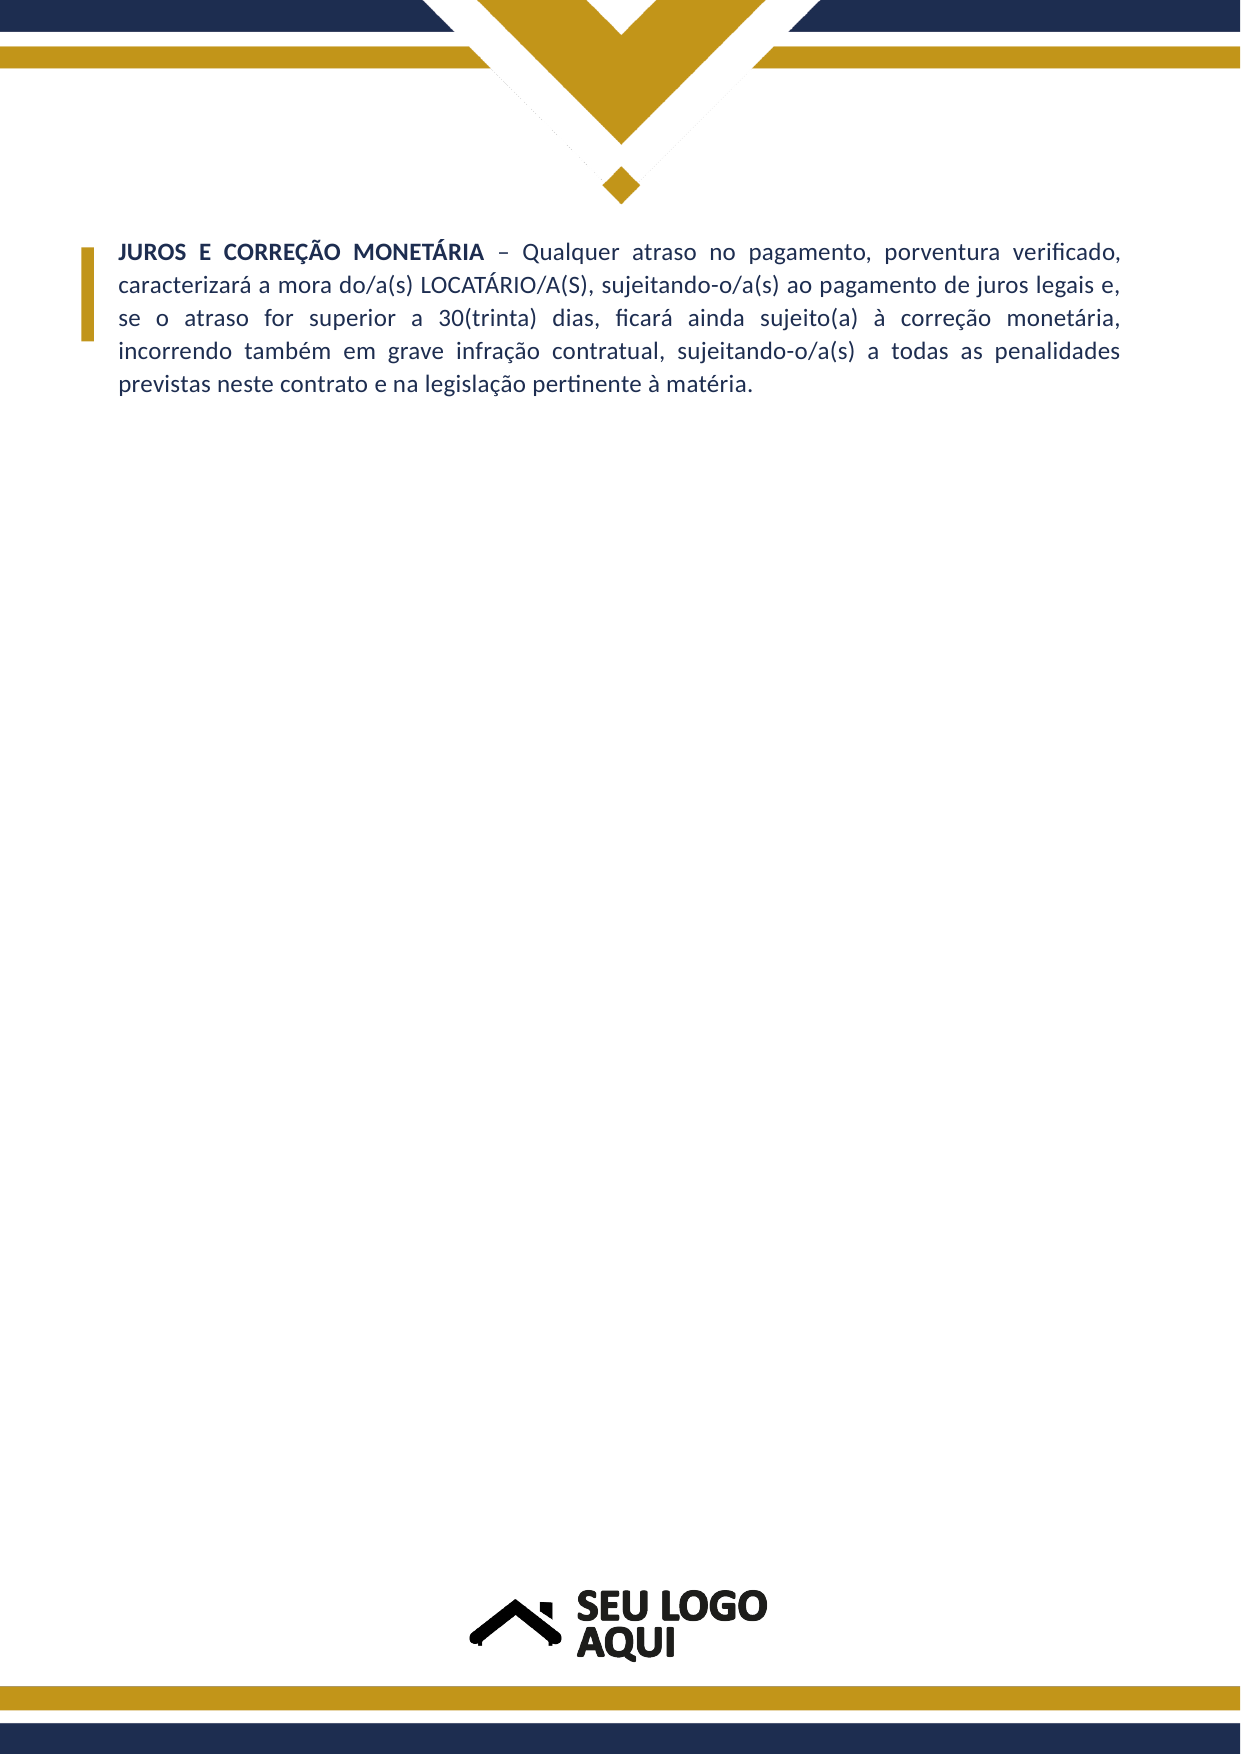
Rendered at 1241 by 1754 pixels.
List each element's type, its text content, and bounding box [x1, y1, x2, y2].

text JUROS E CORREÇÃO MONETÁRIA – Qualquer atraso no pagamento, porventura verificado, caracterizará a mora do/a(s) LOCATÁRIO/A(S), sujeitando-o/a(s) ao pagamento de juros legais e, se o atraso for superior a 30(trinta) dias, ficará ainda sujeito(a) à correção monetária, incorrendo também em grave infração contratual, sujeitando-o/a(s) a todas as penalidades previstas neste contrato e na legislação pertinente à matéria. [118, 366, 1122, 398]
picture [0, 0, 1241, 1754]
